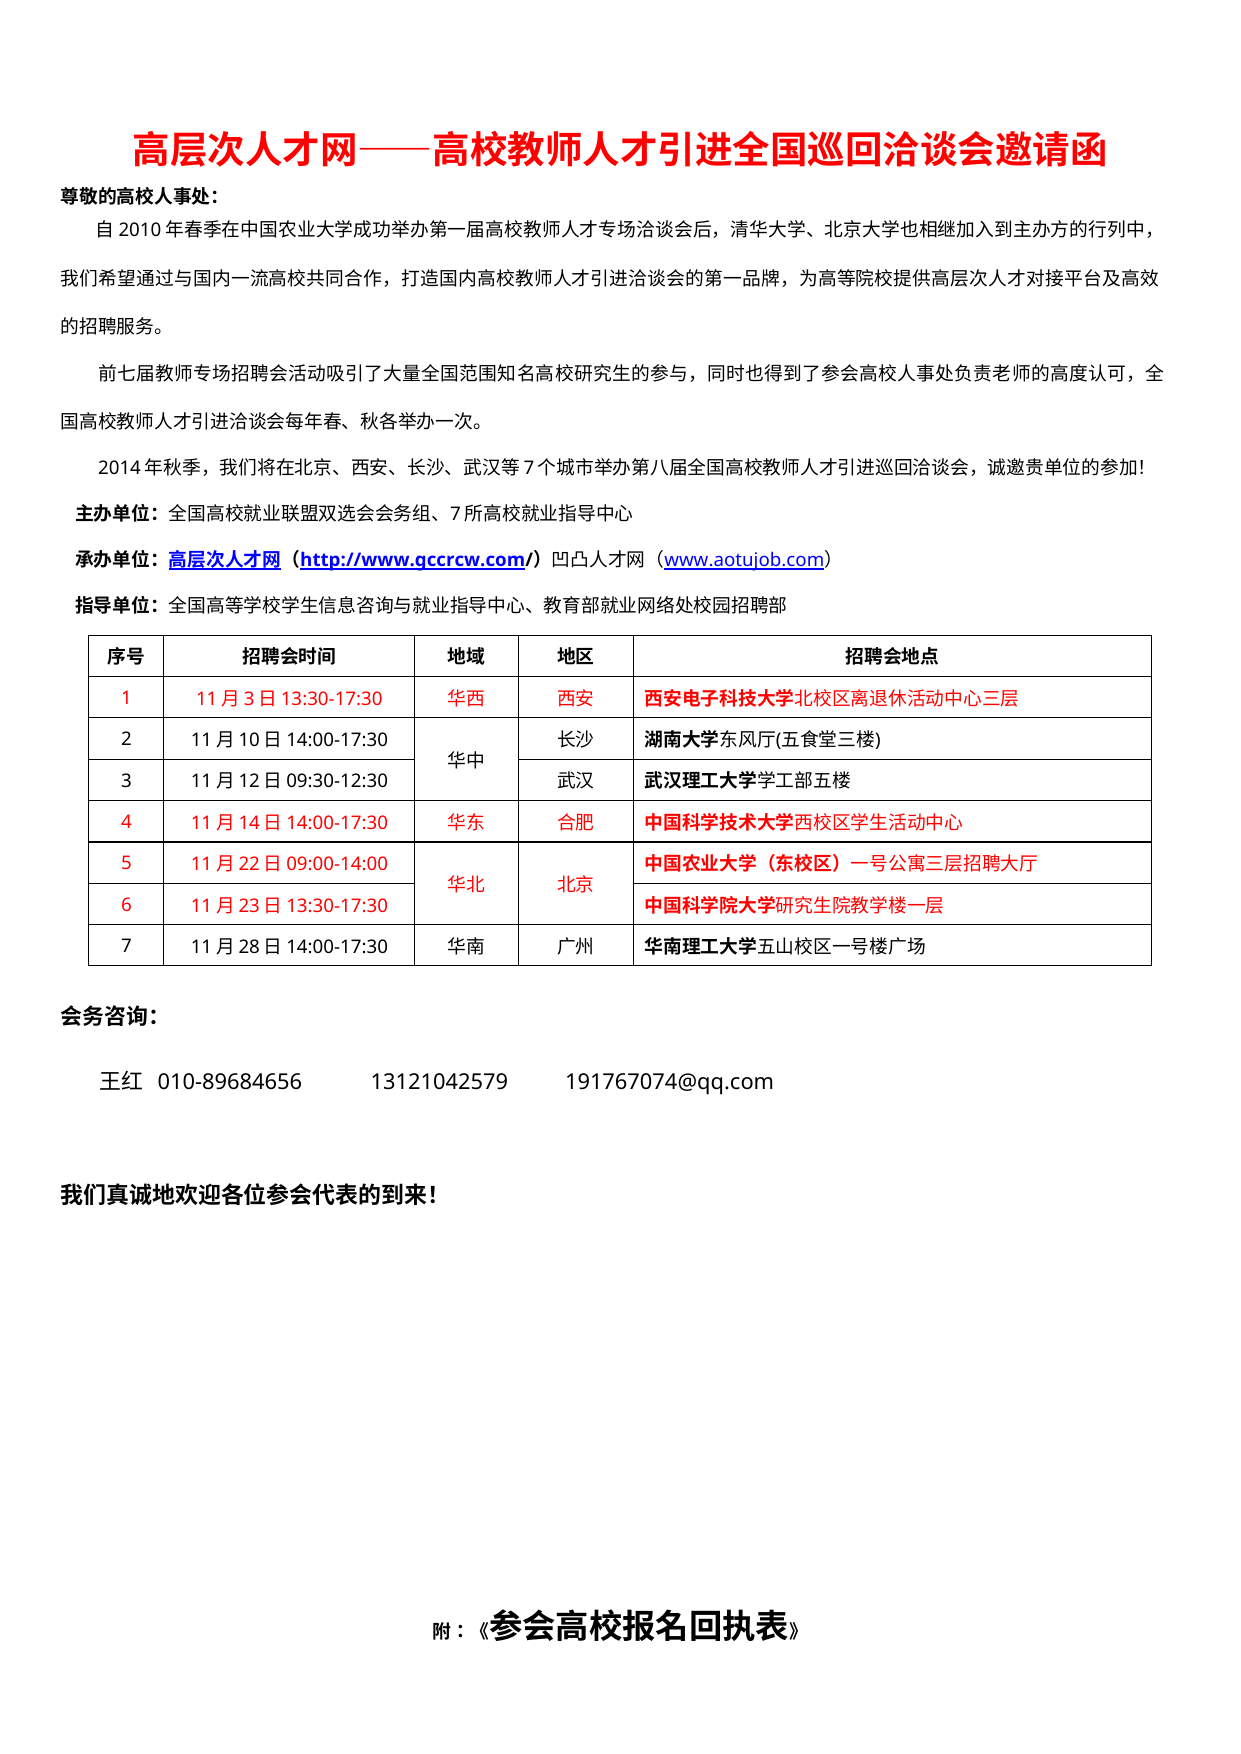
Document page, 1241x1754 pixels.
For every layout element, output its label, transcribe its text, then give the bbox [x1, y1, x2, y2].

text 主办单位：全国高校就业联盟双选会会务组、7所高校就业指导中心 [75, 496, 1165, 529]
table_cell 华西 [415, 677, 518, 717]
text 尊敬的高校人事处： [60, 179, 1165, 212]
text 王红 010-89684656 13121042579 191767074@qq.com [67, 1064, 1165, 1096]
table_cell 广州 [519, 925, 633, 965]
subtitle 附：《参会高校报名回执表》 [75, 1593, 1165, 1658]
table_cell 11月12日09:30-12:30 [164, 760, 414, 800]
text 前七届教师专场招聘会活动吸引了大量全国范围知名高校研究生的参与，同时也得到了参会高校人事处负责老师的高度认可，全国高校教师人才引进洽谈会每年春、秋各举办一次。 [60, 356, 1165, 437]
table_cell 中国科学院大学研究生院教学楼一层 [634, 884, 1151, 924]
table_header 地区 [519, 636, 633, 676]
table_cell 西安 [519, 677, 633, 717]
text 指导单位：全国高等学校学生信息咨询与就业指导中心、教育部就业网络处校园招聘部 [75, 588, 1165, 621]
table_cell 3 [89, 760, 163, 800]
table_cell 1 [89, 677, 163, 717]
table_cell 4 [89, 801, 163, 841]
table_cell 6 [89, 884, 163, 924]
text 承办单位：高层次人才网（http://www.gccrcw.com/）凹凸人才网（www.aotujob.com） [75, 542, 1165, 575]
table_cell 7 [89, 925, 163, 965]
text 我们真诚地欢迎各位参会代表的到来！ [60, 1161, 1165, 1226]
table_cell 武汉理工大学学工部五楼 [634, 760, 1151, 800]
table_cell 长沙 [519, 718, 633, 759]
text 会务咨询： [60, 999, 1165, 1031]
table_cell 华东 [415, 801, 518, 841]
table_cell 11月23日13:30-17:30 [164, 884, 414, 924]
text 2014年秋季，我们将在北京、西安、长沙、武汉等7个城市举办第八届全国高校教师人才引进巡回洽谈会，诚邀贵单位的参加！ [60, 450, 1165, 483]
table_header 招聘会时间 [164, 636, 414, 676]
table_header 地域 [415, 636, 518, 676]
table_cell 华中 [415, 718, 518, 800]
table_cell 2 [89, 718, 163, 759]
text 高层次人才网——高校教师人才引进全国巡回洽谈会邀请函 [75, 114, 1165, 179]
table_header 序号 [89, 636, 163, 676]
table_cell 中国农业大学（东校区）一号公寓三层招聘大厅 [634, 843, 1151, 883]
table_cell 5 [89, 843, 163, 883]
table_cell 湖南大学东风厅(五食堂三楼) [634, 718, 1151, 759]
table_header 招聘会地点 [634, 636, 1151, 676]
table_cell 武汉 [519, 760, 633, 800]
table_cell 合肥 [519, 801, 633, 841]
table_cell 11月22日09:00-14:00 [164, 843, 414, 883]
text 自2010年春季在中国农业大学成功举办第一届高校教师人才专场洽谈会后，清华大学、北京大学也相继加入到主办方的行列中，我们希望通过与国内一流高校共同合作，打造国内高校教师人才引进洽谈会的第一品牌，为高等院校提供高层次人才对接平台及高效的招聘服务。 [54, 212, 1165, 342]
table_cell 11月28日14:00-17:30 [164, 925, 414, 965]
table_cell 华南理工大学五山校区一号楼广场 [634, 925, 1151, 965]
table_cell 11月14日14:00-17:30 [164, 801, 414, 841]
table_cell 中国科学技术大学西校区学生活动中心 [634, 801, 1151, 841]
table_cell 华北 [415, 843, 518, 924]
table_cell 11月10日14:00-17:30 [164, 718, 414, 759]
table_cell 11月3日13:30-17:30 [164, 677, 414, 717]
table_cell 华南 [415, 925, 518, 965]
table_cell 北京 [519, 843, 633, 924]
table_cell 西安电子科技大学北校区离退休活动中心三层 [634, 677, 1151, 717]
